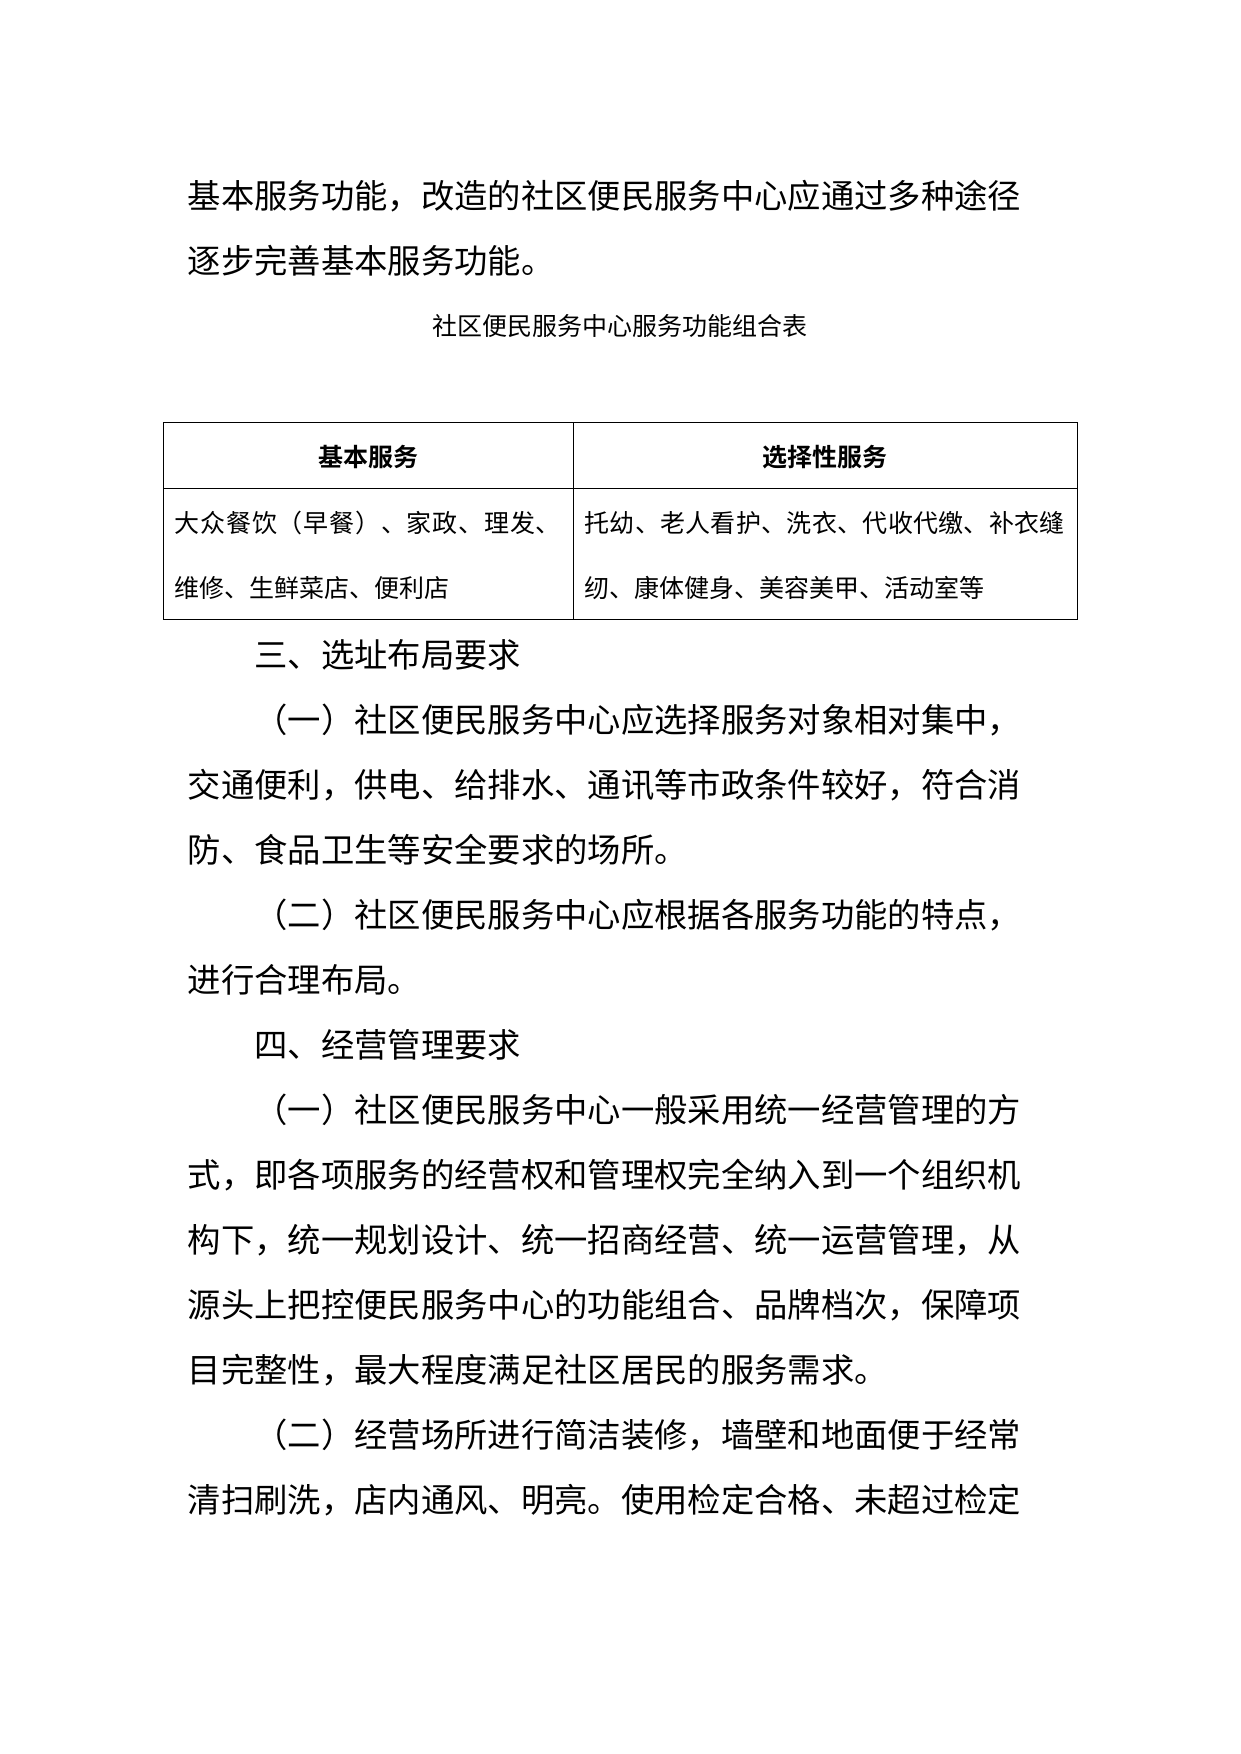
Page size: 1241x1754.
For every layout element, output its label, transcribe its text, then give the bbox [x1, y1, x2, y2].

table_cell 托幼、老人看护、洗衣、代收代缴、补衣缝纫、康体健身、美容美甲、活动室等 [574, 489, 1077, 619]
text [187, 162, 1053, 292]
text 四、经营管理要求 [187, 1010, 1053, 1075]
table_header 基本服务 [164, 423, 573, 488]
text 社区便民服务中心服务功能组合表 [187, 292, 1053, 357]
text 三、选址布局要求 [187, 620, 1053, 685]
text （一）社区便民服务中心一般采用统一经营管理的方式，即各项服务的经营权和管理权完全纳入到一个组织机构下，统一规划设计、统一招商经营、统一运营管理，从源头上把控便民服务中心的功能组合、品牌档次，保障项目完整性，最大程度满足社区居民的服务需求。 [187, 1075, 1053, 1400]
text （二）社区便民服务中心应根据各服务功能的特点，进行合理布局。 [187, 880, 1053, 1010]
table_header 选择性服务 [574, 423, 1077, 488]
table_cell 大众餐饮（早餐）、家政、理发、维修、生鲜菜店、便利店 [164, 489, 573, 619]
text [187, 1400, 1053, 1530]
text （一）社区便民服务中心应选择服务对象相对集中，交通便利，供电、给排水、通讯等市政条件较好，符合消防、食品卫生等安全要求的场所。 [187, 685, 1053, 880]
